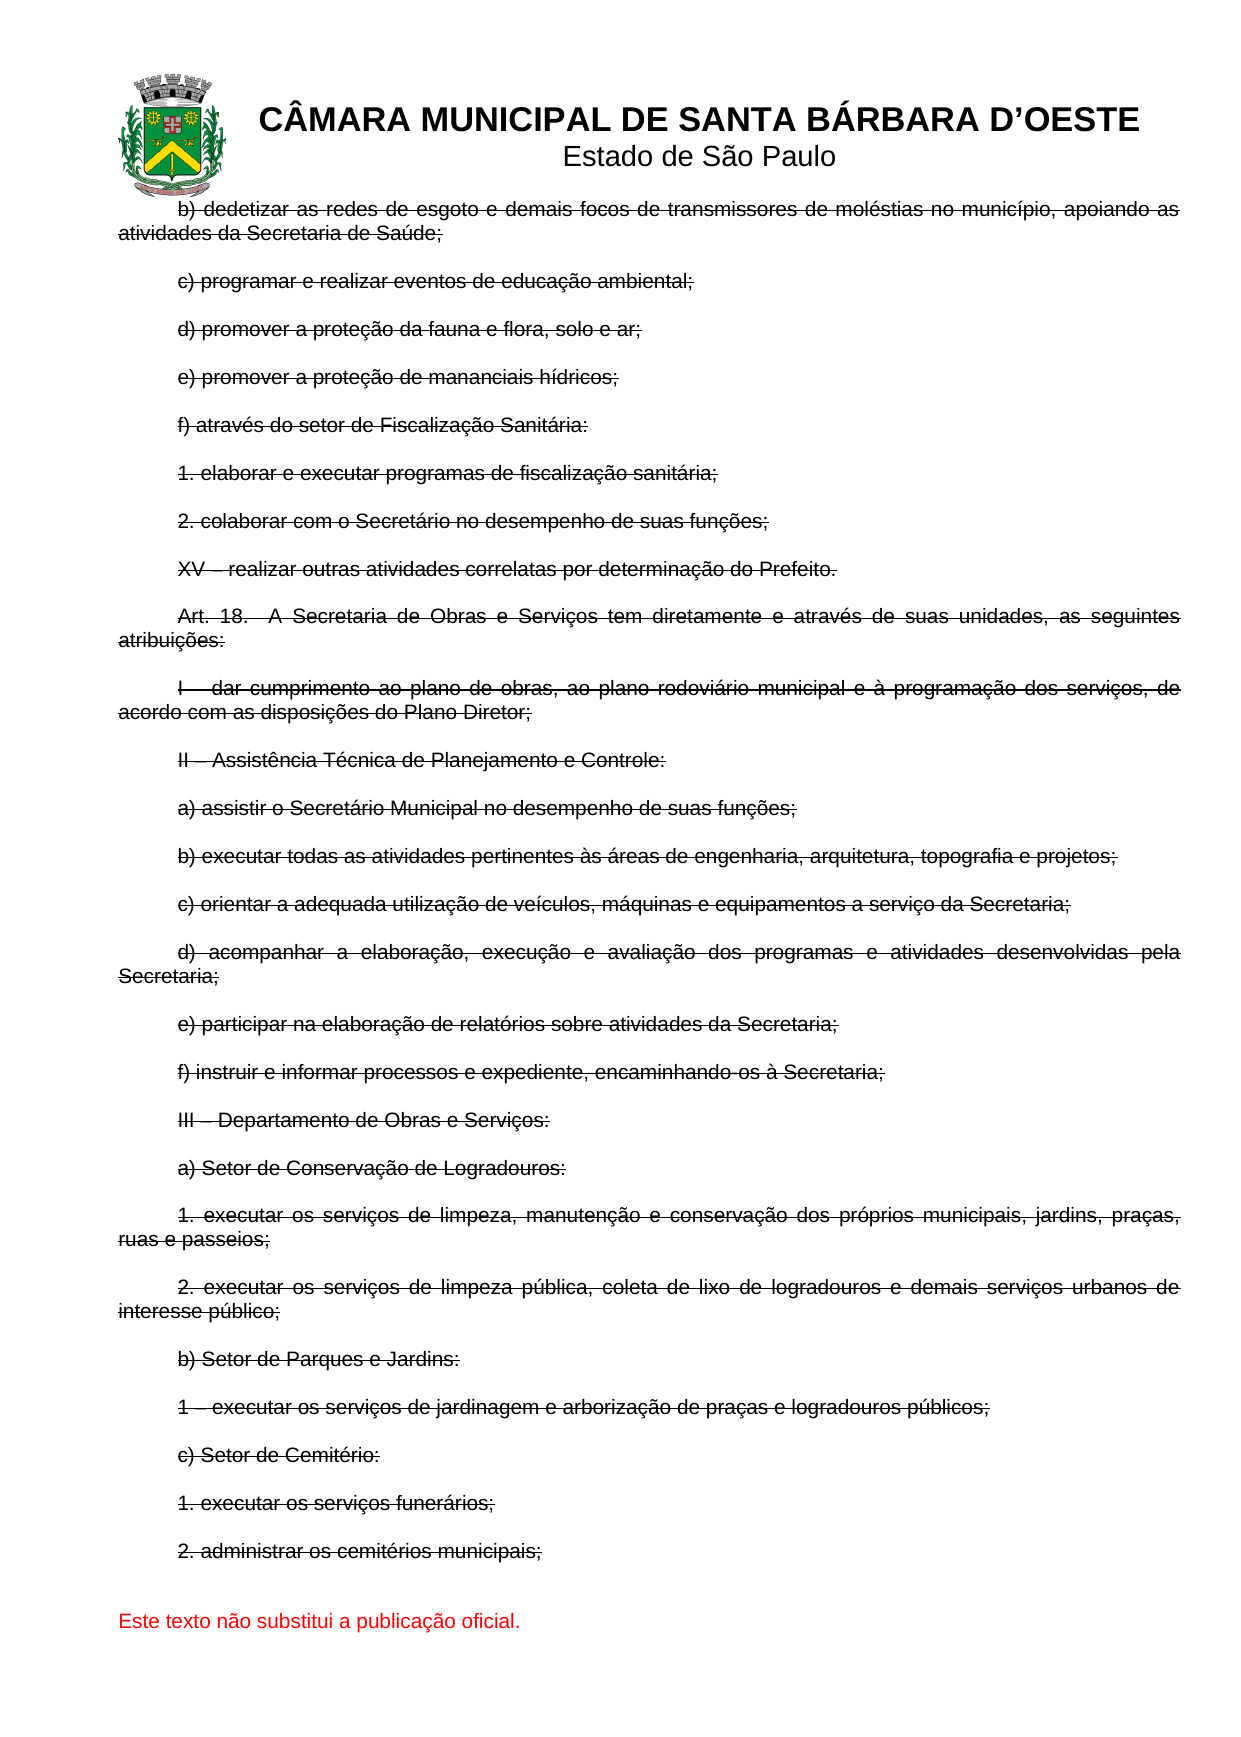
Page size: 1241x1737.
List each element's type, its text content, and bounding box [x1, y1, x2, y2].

text d) promover a proteção da fauna e flora, solo e ar; [118, 317, 1181, 341]
text c) programar e realizar eventos de educação ambiental; [118, 269, 1181, 293]
text Art. 18. A Secretaria de Obras e Serviços tem diretamente e através de suas unidades, as seguintes atribuições: [118, 604, 1181, 652]
text III – Departamento de Obras e Serviços: [118, 1107, 1181, 1131]
text c) orientar a adequada utilização de veículos, máquinas e equipamentos a serviço da Secretaria; [118, 892, 1181, 916]
text f) através do setor de Fiscalização Sanitária: [118, 413, 1181, 437]
text 1. executar os serviços funerários; [118, 1491, 1181, 1515]
text d) acompanhar a elaboração, execução e avaliação dos programas e atividades desenvolvidas pela Secretaria; [118, 940, 1181, 988]
text 1. elaborar e executar programas de fiscalização sanitária; [118, 461, 1181, 484]
text 1 – executar os serviços de jardinagem e arborização de praças e logradouros públicos; [118, 1395, 1181, 1419]
text b) Setor de Parques e Jardins: [118, 1347, 1181, 1371]
text a) Setor de Conservação de Logradouros: [118, 1155, 1181, 1179]
text 2. colaborar com o Secretário no desempenho de suas funções; [118, 508, 1181, 532]
text c) Setor de Cemitério: [118, 1443, 1181, 1467]
text e) participar na elaboração de relatórios sobre atividades da Secretaria; [118, 1012, 1181, 1036]
text b) dedetizar as redes de esgoto e demais focos de transmissores de moléstias no município, apoiando as atividades da Secretaria de Saúde; [118, 197, 1181, 245]
text XV – realizar outras atividades correlatas por determinação do Prefeito. [118, 556, 1181, 580]
text 2. administrar os cemitérios municipais; [118, 1539, 1181, 1563]
picture [118, 74, 226, 197]
text II – Assistência Técnica de Planejamento e Controle: [118, 748, 1181, 772]
text I – dar cumprimento ao plano de obras, ao plano rodoviário municipal e à programação dos serviços, de acordo com as disposições do Plano Diretor; [118, 676, 1181, 724]
text 1. executar os serviços de limpeza, manutenção e conservação dos próprios municipais, jardins, praças, ruas e passeios; [118, 1203, 1181, 1251]
text 2. executar os serviços de limpeza pública, coleta de lixo de logradouros e demais serviços urbanos de interesse público; [118, 1275, 1181, 1323]
text b) executar todas as atividades pertinentes às áreas de engenharia, arquitetura, topografia e projetos; [118, 844, 1181, 868]
text a) assistir o Secretário Municipal no desempenho de suas funções; [118, 796, 1181, 820]
text e) promover a proteção de mananciais hídricos; [118, 365, 1181, 389]
text f) instruir e informar processos e expediente, encaminhando-os à Secretaria; [118, 1059, 1181, 1083]
